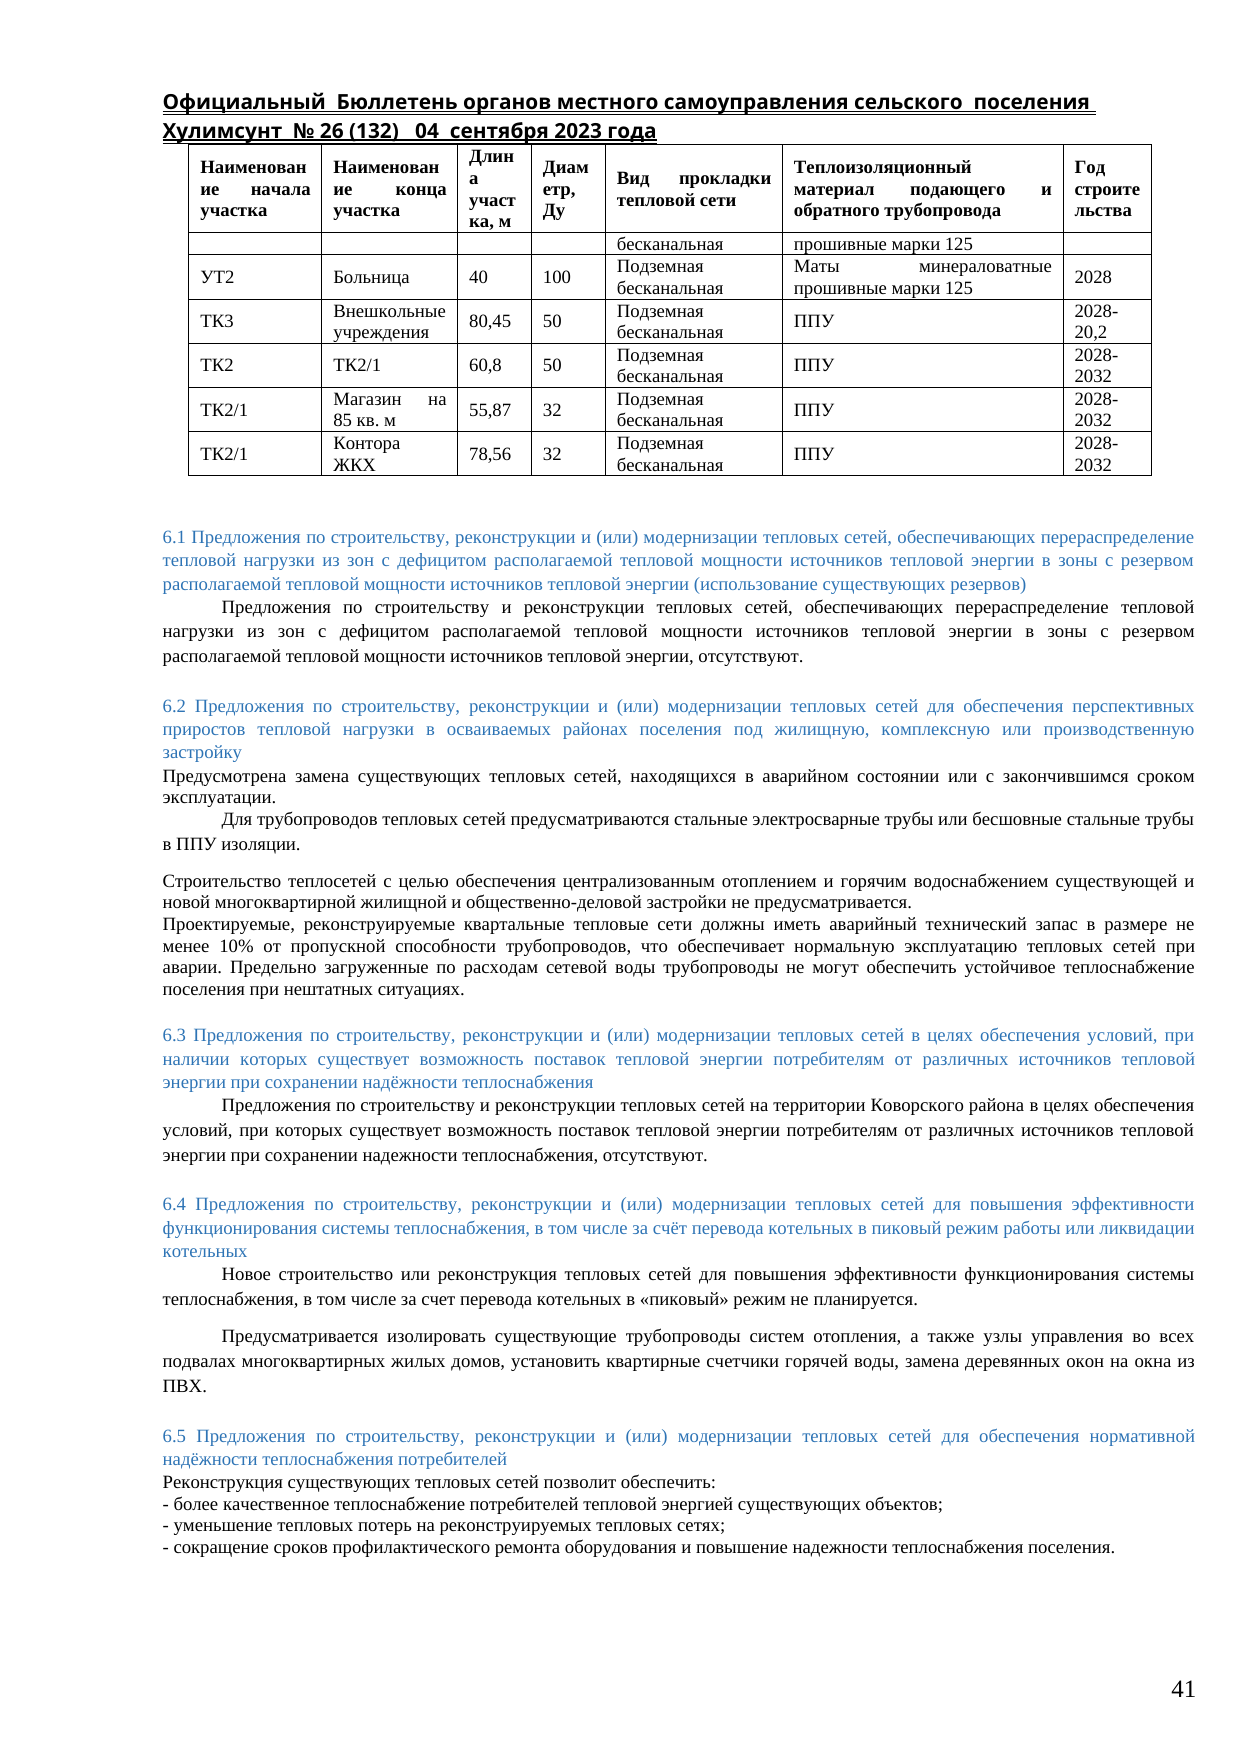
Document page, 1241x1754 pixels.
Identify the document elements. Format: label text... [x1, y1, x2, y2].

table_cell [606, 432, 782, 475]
text Предложения по строительству и реконструкции тепловых сетей на территории Коворского района в целях обеспечения условий, при которых существует возможность поставок тепловой энергии потребителям от различных источников тепловой энергии при сохранении надежности теплоснабжения, отсутствуют. [162, 1094, 1196, 1165]
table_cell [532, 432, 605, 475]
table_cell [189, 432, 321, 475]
text Строительство теплосетей с целью обеспечения централизованным отоплением и горячим водоснабжением существующей и новой многоквартирной жилищной и общественно-деловой застройки не предусматривается. [162, 870, 1196, 913]
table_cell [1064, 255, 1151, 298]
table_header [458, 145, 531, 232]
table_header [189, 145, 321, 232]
subtitle 6.1 Предложения по строительству, реконструкции и (или) модернизации тепловых сетей, обеспечивающих перераспределение тепловой нагрузки из зон с дефицитом располагаемой тепловой мощности источников тепловой энергии в зоны с резервом располагаемой тепловой мощности источников тепловой энергии (использование существующих резервов) [162, 526, 1196, 594]
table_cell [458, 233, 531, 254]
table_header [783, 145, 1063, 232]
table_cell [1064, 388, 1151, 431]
text Предусмотрена замена существующих тепловых сетей, находящихся в аварийном состоянии или с закончившимся сроком эксплуатации. [162, 765, 1196, 808]
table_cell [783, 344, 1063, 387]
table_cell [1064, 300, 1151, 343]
text Предложения по строительству и реконструкции тепловых сетей, обеспечивающих перераспределение тепловой нагрузки из зон с дефицитом располагаемой тепловой мощности источников тепловой энергии в зоны с резервом располагаемой тепловой мощности источников тепловой энергии, отсутствуют. [162, 596, 1196, 667]
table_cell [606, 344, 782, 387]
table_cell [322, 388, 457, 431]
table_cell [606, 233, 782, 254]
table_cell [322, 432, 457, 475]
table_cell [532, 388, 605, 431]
text Для трубопроводов тепловых сетей предусматриваются стальные электросварные трубы или бесшовные стальные трубы в ППУ изоляции. [162, 808, 1196, 854]
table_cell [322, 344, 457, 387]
subtitle 6.4 Предложения по строительству, реконструкции и (или) модернизации тепловых сетей для повышения эффективности функционирования системы теплоснабжения, в том числе за счёт перевода котельных в пиковый режим работы или ликвидации котельных [162, 1193, 1196, 1261]
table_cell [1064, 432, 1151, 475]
subtitle 6.5 Предложения по строительству, реконструкции и (или) модернизации тепловых сетей для обеспечения нормативной надёжности теплоснабжения потребителей [162, 1424, 1196, 1469]
subtitle 6.2 Предложения по строительству, реконструкции и (или) модернизации тепловых сетей для обеспечения перспективных приростов тепловой нагрузки в осваиваемых районах поселения под жилищную, комплексную или производственную застройку [162, 695, 1196, 763]
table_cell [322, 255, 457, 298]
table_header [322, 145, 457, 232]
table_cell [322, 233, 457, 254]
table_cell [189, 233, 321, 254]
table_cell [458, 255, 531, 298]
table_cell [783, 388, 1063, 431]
text Предусматривается изолировать существующие трубопроводы систем отопления, а также узлы управления во всех подвалах многоквартирных жилых домов, установить квартирные счетчики горячей воды, замена деревянных окон на окна из ПВХ. [162, 1325, 1196, 1396]
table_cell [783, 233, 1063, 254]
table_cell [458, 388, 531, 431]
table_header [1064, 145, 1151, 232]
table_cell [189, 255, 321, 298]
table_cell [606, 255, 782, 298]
text - сокращение сроков профилактического ремонта оборудования и повышение надежности теплоснабжения поселения. [162, 1536, 1196, 1557]
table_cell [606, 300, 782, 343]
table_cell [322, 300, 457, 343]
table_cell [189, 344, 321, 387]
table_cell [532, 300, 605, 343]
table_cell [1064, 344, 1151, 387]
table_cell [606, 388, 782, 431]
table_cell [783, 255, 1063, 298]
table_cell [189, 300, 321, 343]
text - уменьшение тепловых потерь на реконструируемых тепловых сетях; [162, 1514, 1196, 1536]
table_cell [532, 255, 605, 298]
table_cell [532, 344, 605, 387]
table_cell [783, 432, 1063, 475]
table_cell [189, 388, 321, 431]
text Новое строительство или реконструкция тепловых сетей для повышения эффективности функционирования системы теплоснабжения, в том числе за счет перевода котельных в «пиковый» режим не планируется. [162, 1263, 1196, 1309]
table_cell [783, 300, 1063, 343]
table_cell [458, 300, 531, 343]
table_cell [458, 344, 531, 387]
text Проектируемые, реконструируемые квартальные тепловые сети должны иметь аварийный технический запас в размере не менее 10% от пропускной способности трубопроводов, что обеспечивает нормальную эксплуатацию тепловых сетей при аварии. Предельно загруженные по расходам сетевой воды трубопроводы не могут обеспечить устойчивое теплоснабжение поселения при нештатных ситуациях. [162, 913, 1196, 999]
subtitle 6.3 Предложения по строительству, реконструкции и (или) модернизации тепловых сетей в целях обеспечения условий, при наличии которых существует возможность поставок тепловой энергии потребителям от различных источников тепловой энергии при сохранении надёжности теплоснабжения [162, 1024, 1196, 1092]
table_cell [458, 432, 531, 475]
text Реконструкция существующих тепловых сетей позволит обеспечить: [162, 1471, 1196, 1492]
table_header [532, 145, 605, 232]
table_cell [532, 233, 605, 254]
text - более качественное теплоснабжение потребителей тепловой энергией существующих объектов; [162, 1492, 1196, 1514]
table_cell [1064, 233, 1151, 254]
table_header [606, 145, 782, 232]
